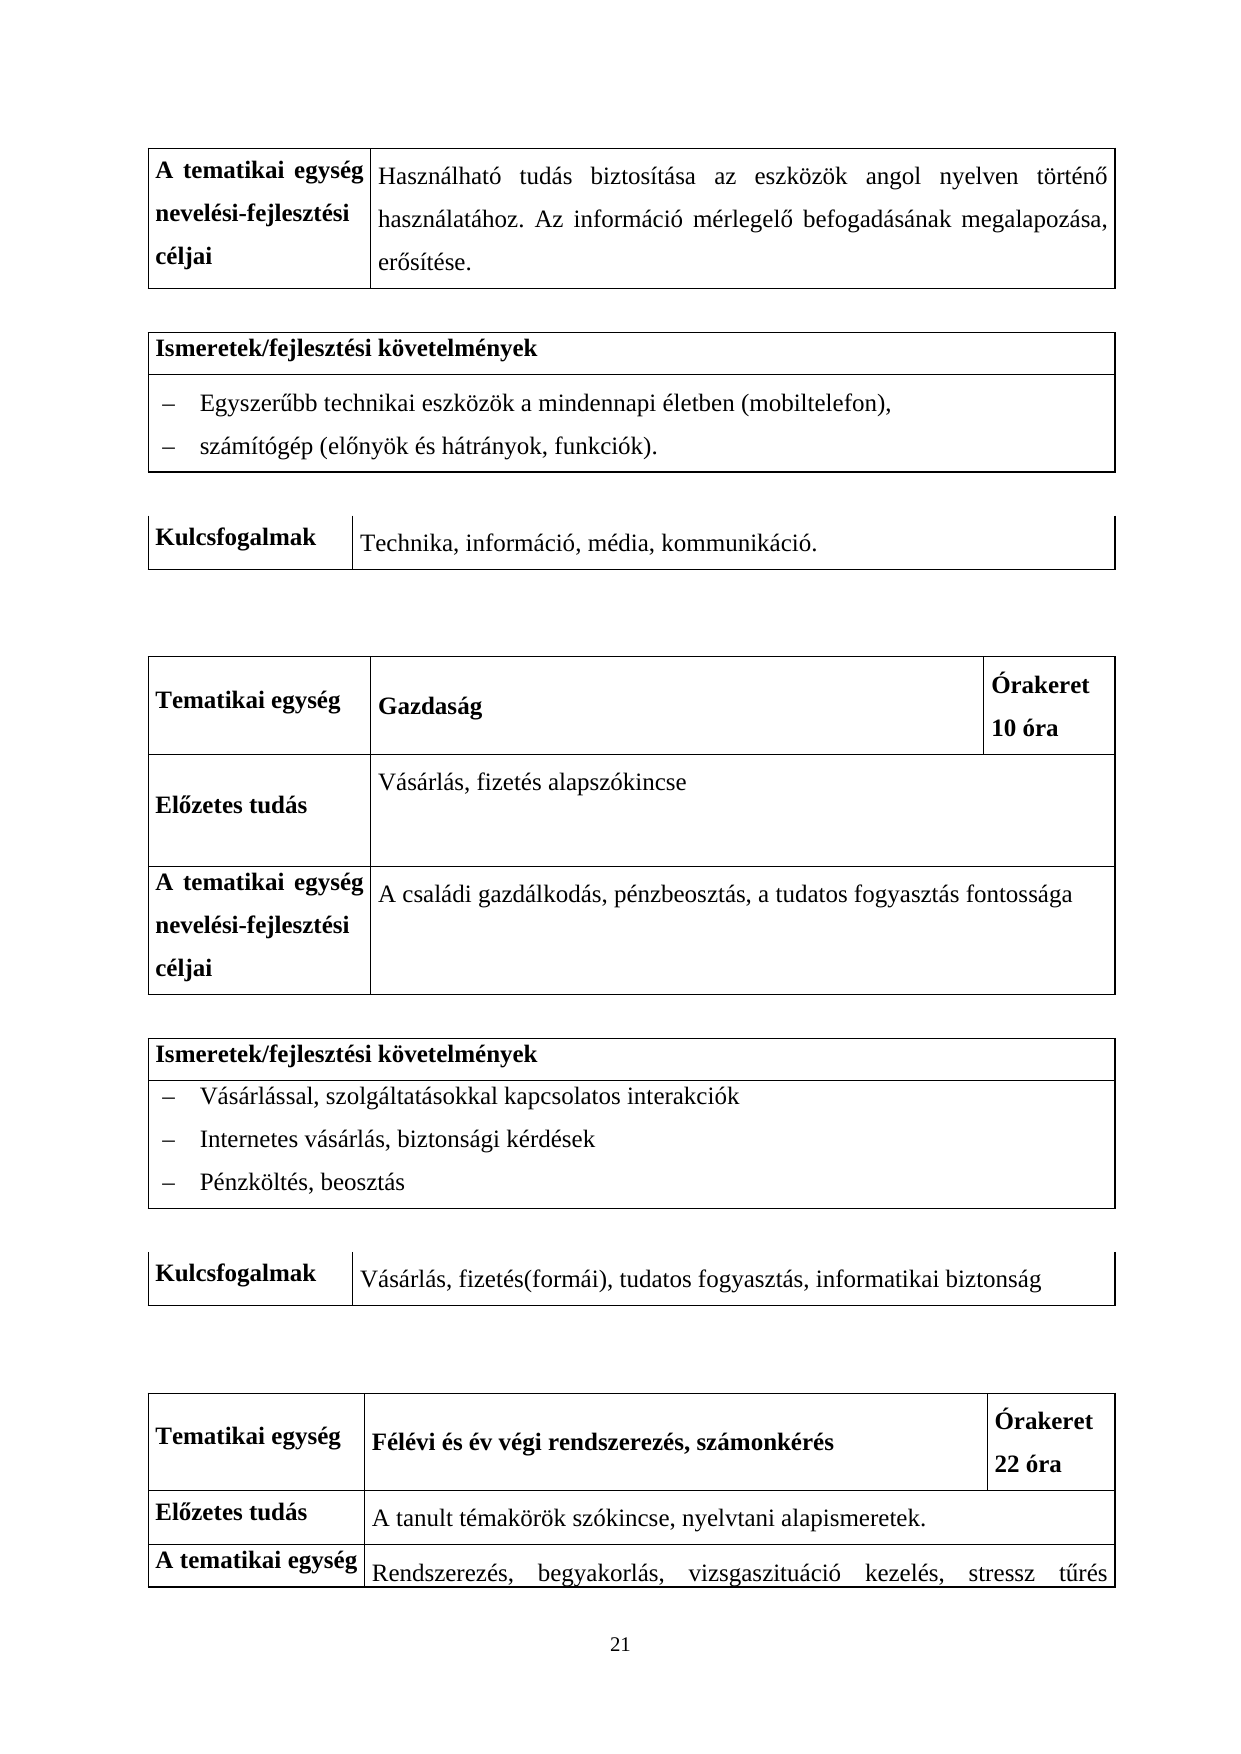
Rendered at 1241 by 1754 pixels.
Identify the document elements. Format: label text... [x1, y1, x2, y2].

table_cell A tematikai egység nevelési-fejlesztési céljai [149, 149, 370, 288]
table_cell Előzetes tudás [149, 755, 370, 866]
table_cell Vásárlással, szolgáltatásokkal kapcsolatos interakciók Internetes vásárlás, biztonsági kérdések Pénzköltés, beosztás [149, 1081, 1114, 1208]
table_cell Egyszerűbb technikai eszközök a mindennapi életben (mobiltelefon), számítógép (előnyök és hátrányok, funkciók). [149, 375, 1114, 471]
table_header Tematikai egység [149, 1394, 364, 1490]
table_header Ismeretek/fejlesztési követelmények [149, 1039, 1114, 1080]
table_header Gazdaság [371, 657, 983, 753]
table_cell Vásárlás, fizetés alapszókincse [371, 755, 1114, 866]
table_header Ismeretek/fejlesztési követelmények [149, 333, 1114, 374]
table_header Órakeret 22 óra [988, 1394, 1114, 1490]
table_cell A családi gazdálkodás, pénzbeosztás, a tudatos fogyasztás fontossága [371, 867, 1114, 994]
table_cell A tanult témakörök szókincse, nyelvtani alapismeretek. [365, 1491, 1114, 1544]
table_header Technika, információ, média, kommunikáció. [353, 516, 1114, 569]
table_header Tematikai egység [149, 657, 370, 753]
table_header Félévi és év végi rendszerezés, számonkérés [365, 1394, 987, 1490]
table_cell A tematikai egység nevelési-fejlesztési céljai [149, 867, 370, 994]
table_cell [149, 1545, 364, 1586]
table_header Vásárlás, fizetés(formái), tudatos fogyasztás, informatikai biztonság [353, 1252, 1114, 1305]
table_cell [365, 1545, 1114, 1586]
table_cell Előzetes tudás [149, 1491, 364, 1544]
table_header Kulcsfogalmak [149, 516, 352, 569]
table_header Kulcsfogalmak [149, 1252, 352, 1305]
table_cell Használható tudás biztosítása az eszközök angol nyelven történő használatához. Az információ mérlegelő befogadásának megalapozása, erősítése. [371, 149, 1114, 288]
table_header Órakeret 10 óra [984, 657, 1114, 753]
